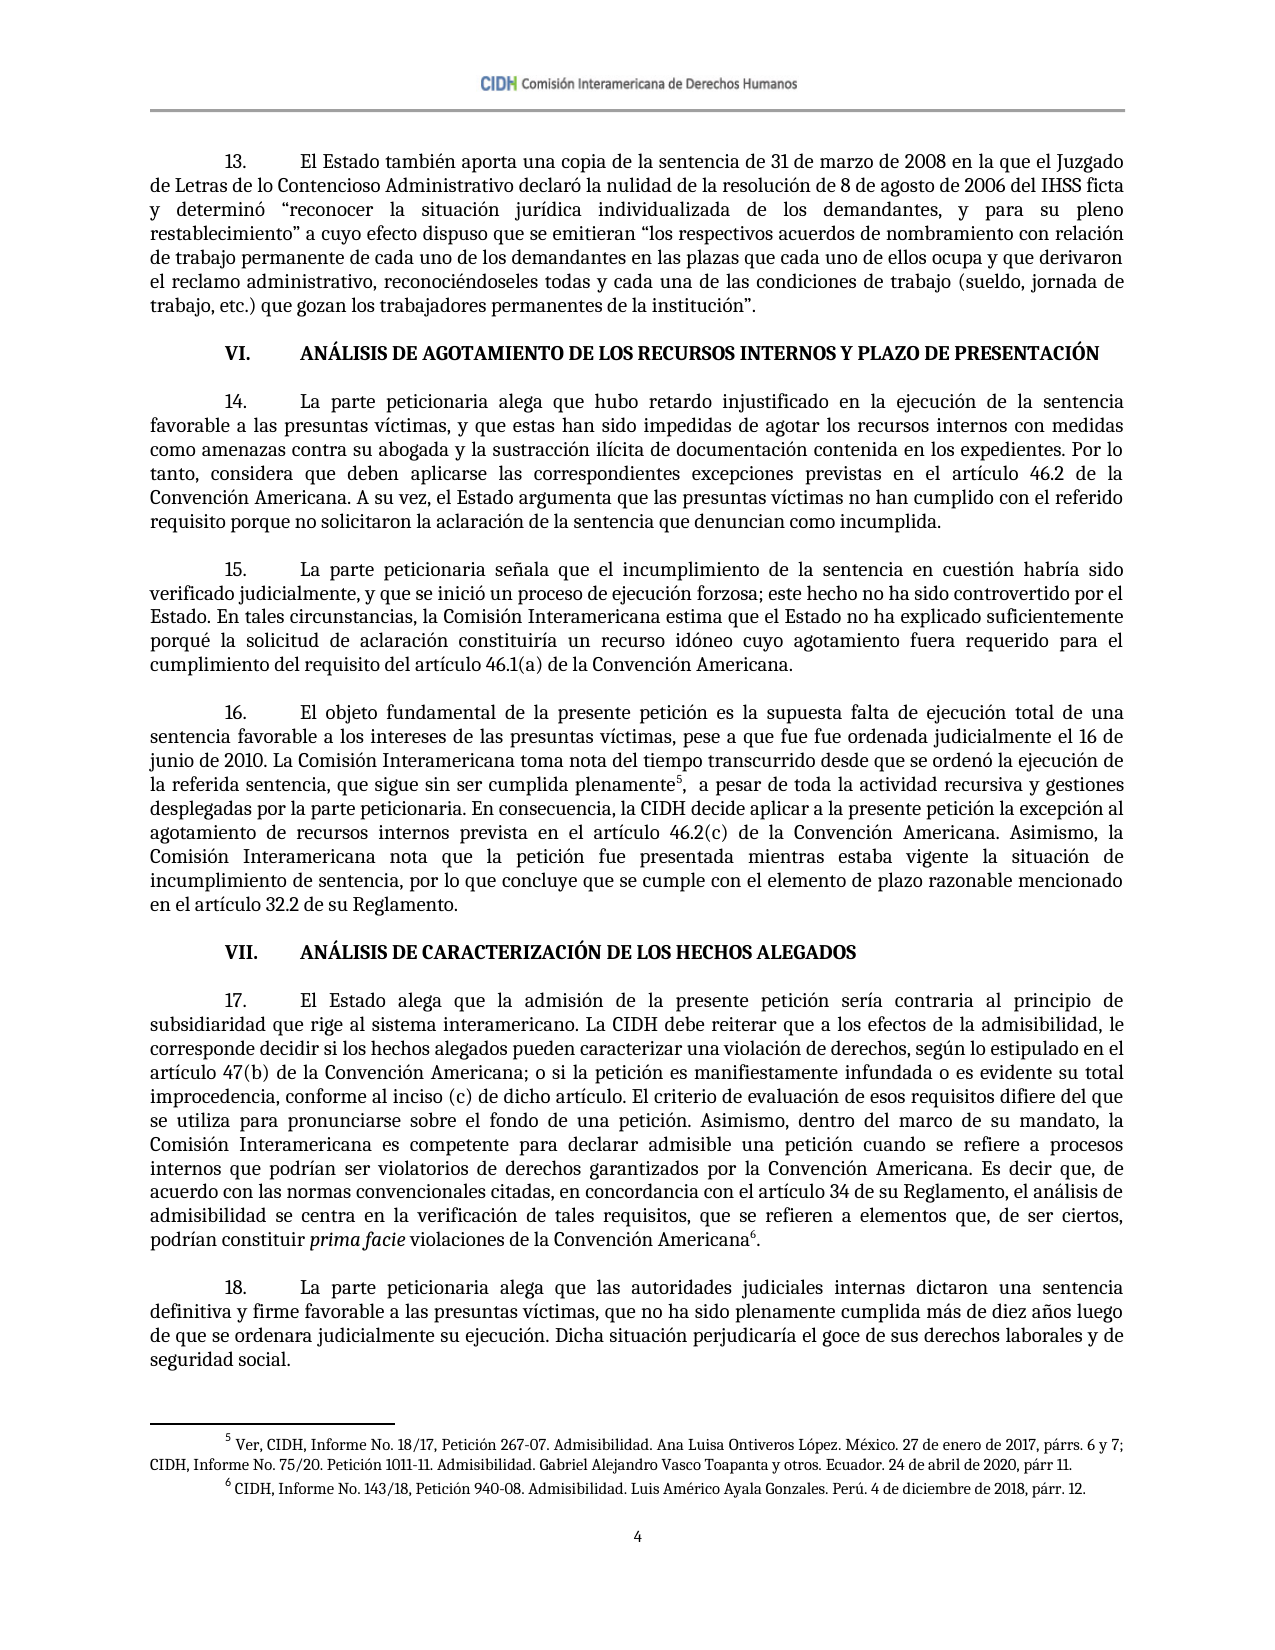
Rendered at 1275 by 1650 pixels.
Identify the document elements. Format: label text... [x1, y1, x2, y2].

list El objeto fundamental de la presente petición es la supuesta falta de ejecución total de una sentencia favorable a los intereses de las presuntas víctimas, pese a que fue fue ordenada judicialmente el 16 de junio de 2010. La Comisión Interamericana toma nota del tiempo transcurrido desde que se ordenó la ejecución de la referida sentencia, que sigue sin ser cumplida plenamente, a pesar de toda la actividad recursiva y gestiones desplegadas por la parte peticionaria. En consecuencia, la CIDH decide aplicar a la presente petición la excepción al agotamiento de recursos internos prevista en el artículo 46.2(c) de la Convención Americana. Asimismo, la Comisión Interamericana nota que la petición fue presentada mientras estaba vigente la situación de incumplimiento de sentencia, por lo que concluye que se cumple con el elemento de plazo razonable mencionado en el artículo 32.2 de su Reglamento. [150, 701, 1125, 917]
list La parte peticionaria alega que las autoridades judiciales internas dictaron una sentencia definitiva y firme favorable a las presuntas víctimas, que no ha sido plenamente cumplida más de diez años luego de que se ordenara judicialmente su ejecución. Dicha situación perjudicaría el goce de sus derechos laborales y de seguridad social. [150, 1276, 1125, 1372]
list La parte peticionaria alega que hubo retardo injustificado en la ejecución de la sentencia favorable a las presuntas víctimas, y que estas han sido impedidas de agotar los recursos internos con medidas como amenazas contra su abogada y la sustracción ilícita de documentación contenida en los expedientes. Por lo tanto, considera que deben aplicarse las correspondientes excepciones previstas en el artículo 46.2 de la Convención Americana. A su vez, el Estado argumenta que las presuntas víctimas no han cumplido con el referido requisito porque no solicitaron la aclaración de la sentencia que denuncian como incumplida. [150, 389, 1125, 533]
list El Estado también aporta una copia de la sentencia de 31 de marzo de 2008 en la que el Juzgado de Letras de lo Contencioso Administrativo declaró la nulidad de la resolución de 8 de agosto de 2006 del IHSS ficta y determinó “reconocer la situación jurídica individualizada de los demandantes, y para su pleno restablecimiento” a cuyo efecto dispuso que se emitieran “los respectivos acuerdos de nombramiento con relación de trabajo permanente de cada uno de los demandantes en las plazas que cada uno de ellos ocupa y que derivaron el reclamo administrativo, reconociéndoseles todas y cada una de las condiciones de trabajo (sueldo, jornada de trabajo, etc.) que gozan los trabajadores permanentes de la institución”. [150, 150, 1125, 318]
list La parte peticionaria señala que el incumplimiento de la sentencia en cuestión habría sido verificado judicialmente, y que se inició un proceso de ejecución forzosa; este hecho no ha sido controvertido por el Estado. En tales circunstancias, la Comisión Interamericana estima que el Estado no ha explicado suficientemente porqué la solicitud de aclaración constituiría un recurso idóneo cuyo agotamiento fuera requerido para el cumplimiento del requisito del artículo 46.1(a) de la Convención Americana. [150, 557, 1125, 677]
text VI. ANÁLISIS DE AGOTAMIENTO DE LOS RECURSOS INTERNOS Y PLAZO DE PRESENTACIÓN [150, 342, 1125, 366]
picture [475, 75, 800, 93]
list El Estado alega que la admisión de la presente petición sería contraria al principio de subsidiaridad que rige al sistema interamericano. La CIDH debe reiterar que a los efectos de la admisibilidad, le corresponde decidir si los hechos alegados pueden caracterizar una violación de derechos, según lo estipulado en el artículo 47(b) de la Convención Americana; o si la petición es manifiestamente infundada o es evidente su total improcedencia, conforme al inciso (c) de dicho artículo. El criterio de evaluación de esos requisitos difiere del que se utiliza para pronunciarse sobre el fondo de una petición. Asimismo, dentro del marco de su mandato, la Comisión Interamericana es competente para declarar admisible una petición cuando se refiere a procesos internos que podrían ser violatorios de derechos garantizados por la Convención Americana. Es decir que, de acuerdo con las normas convencionales citadas, en concordancia con el artículo 34 de su Reglamento, el análisis de admisibilidad se centra en la verificación de tales requisitos, que se refieren a elementos que, de ser ciertos, podrían constituir prima facie violaciones de la Convención Americana. [150, 988, 1125, 1252]
text VII. ANÁLISIS DE CARACTERIZACIÓN DE LOS HECHOS ALEGADOS [225, 941, 1125, 964]
